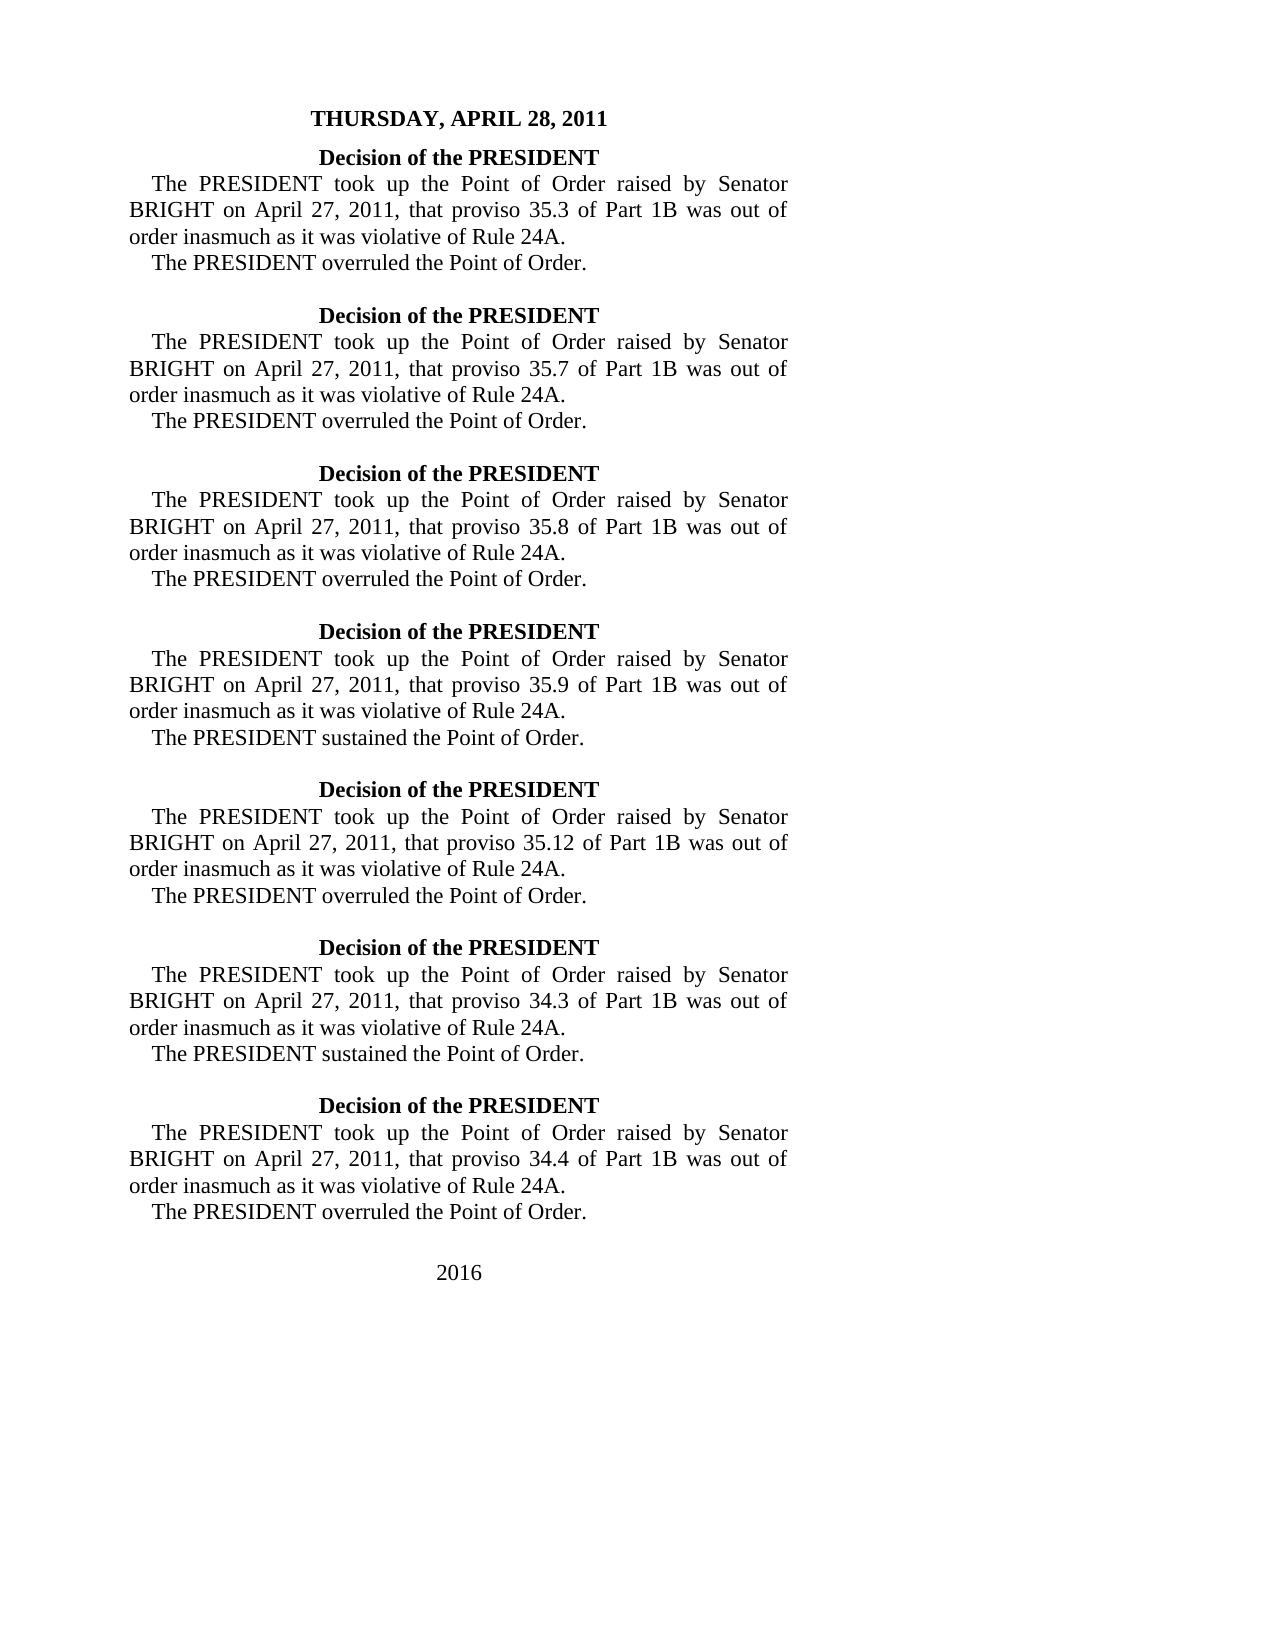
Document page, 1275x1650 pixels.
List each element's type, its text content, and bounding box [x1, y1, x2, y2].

text The PRESIDENT took up the Point of Order raised by Senator BRIGHT on April 27, 2011, that proviso 35.8 of Part 1B was out of order inasmuch as it was violative of Rule 24A. [129, 486, 789, 566]
text Decision of the PRESIDENT [129, 934, 789, 961]
text Decision of the PRESIDENT [129, 1093, 789, 1119]
text Decision of the PRESIDENT [129, 618, 789, 644]
text Decision of the PRESIDENT [129, 302, 789, 328]
text The PRESIDENT overruled the Point of Order. [129, 882, 789, 908]
text The PRESIDENT overruled the Point of Order. [129, 1198, 789, 1224]
text Decision of the PRESIDENT [129, 144, 789, 170]
text The PRESIDENT took up the Point of Order raised by Senator BRIGHT on April 27, 2011, that proviso 35.12 of Part 1B was out of order inasmuch as it was violative of Rule 24A. [129, 803, 789, 882]
text Decision of the PRESIDENT [129, 460, 789, 486]
text The PRESIDENT overruled the Point of Order. [129, 566, 789, 592]
text The PRESIDENT took up the Point of Order raised by Senator BRIGHT on April 27, 2011, that proviso 34.3 of Part 1B was out of order inasmuch as it was violative of Rule 24A. [129, 961, 789, 1040]
text The PRESIDENT sustained the Point of Order. [129, 1040, 789, 1066]
text The PRESIDENT took up the Point of Order raised by Senator BRIGHT on April 27, 2011, that proviso 35.9 of Part 1B was out of order inasmuch as it was violative of Rule 24A. [129, 644, 789, 724]
text The PRESIDENT overruled the Point of Order. [129, 249, 789, 276]
text The PRESIDENT took up the Point of Order raised by Senator BRIGHT on April 27, 2011, that proviso 34.4 of Part 1B was out of order inasmuch as it was violative of Rule 24A. [129, 1119, 789, 1198]
text The PRESIDENT took up the Point of Order raised by Senator BRIGHT on April 27, 2011, that proviso 35.3 of Part 1B was out of order inasmuch as it was violative of Rule 24A. [129, 170, 789, 249]
text The PRESIDENT took up the Point of Order raised by Senator BRIGHT on April 27, 2011, that proviso 35.7 of Part 1B was out of order inasmuch as it was violative of Rule 24A. [129, 328, 789, 407]
text The PRESIDENT sustained the Point of Order. [129, 724, 789, 750]
text Decision of the PRESIDENT [129, 776, 789, 803]
text The PRESIDENT overruled the Point of Order. [129, 407, 789, 434]
